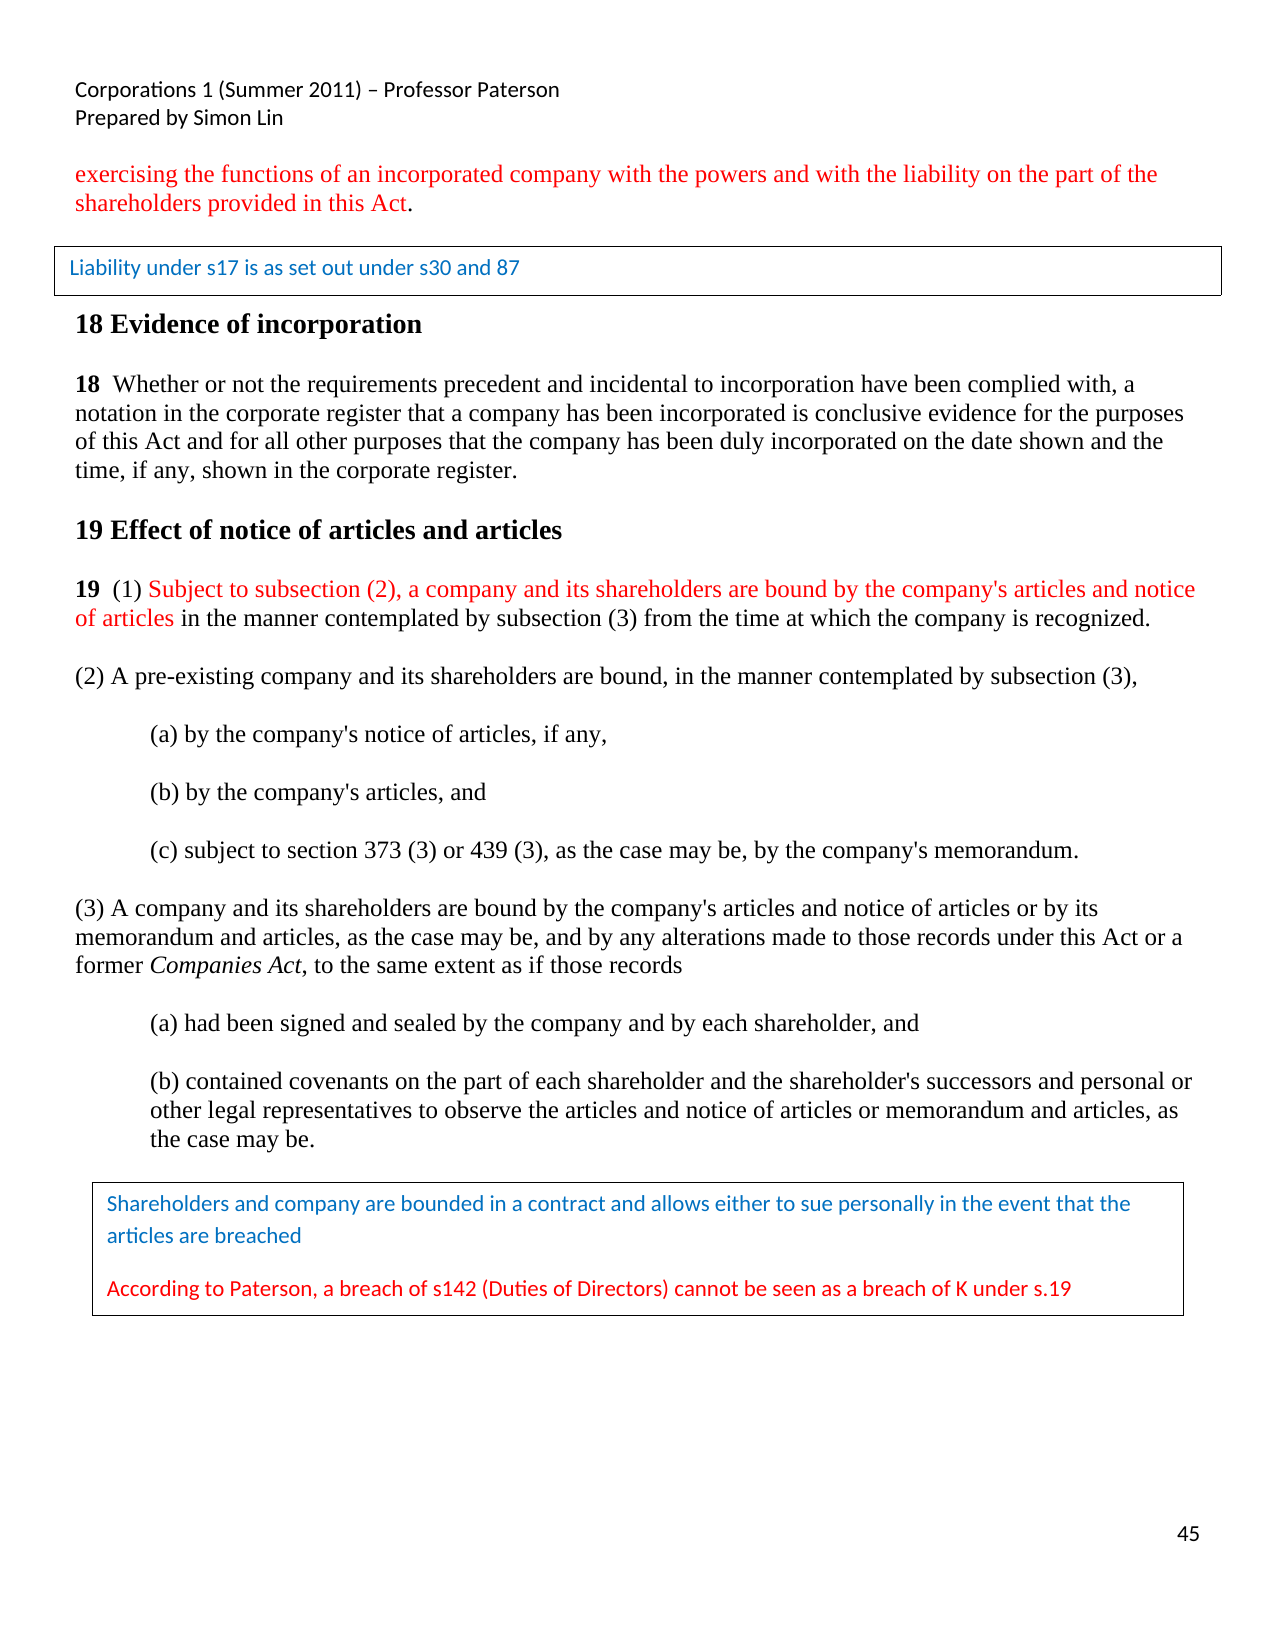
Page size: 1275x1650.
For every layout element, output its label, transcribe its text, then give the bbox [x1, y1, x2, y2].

text 19 (1) Subject to subsection (2), a company and its shareholders are bound by the company's articles and notice of articles in the manner contemplated by subsection (3) from the time at which the company is recognized. [75, 574, 1200, 632]
text (2) A pre-existing company and its shareholders are bound, in the manner contemplated by subsection (3), [75, 661, 1200, 690]
subtitle 19 Effect of notice of articles and articles [75, 513, 1200, 545]
text (b) by the company's articles, and [150, 777, 1200, 806]
text (a) had been signed and sealed by the company and by each shareholder, and [150, 1008, 1200, 1037]
text (3) A company and its shareholders are bound by the company's articles and notice of articles or by its memorandum and articles, as the case may be, and by any alterations made to those records under this Act or a former Companies Act, to the same extent as if those records [75, 893, 1200, 979]
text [75, 159, 1200, 217]
text 18 Whether or not the requirements precedent and incidental to incorporation have been complied with, a notation in the corporate register that a company has been incorporated is conclusive evidence for the purposes of this Act and for all other purposes that the company has been duly incorporated on the date shown and the time, if any, shown in the corporate register. [75, 369, 1200, 484]
text (c) subject to section 373 (3) or 439 (3), as the case may be, by the company's memorandum. [150, 835, 1200, 864]
text (b) contained covenants on the part of each shareholder and the shareholder's successors and personal or other legal representatives to observe the articles and notice of articles or memorandum and articles, as the case may be. [150, 1066, 1200, 1152]
text (a) by the company's notice of articles, if any, [150, 719, 1200, 748]
subtitle 18 Evidence of incorporation [75, 307, 1200, 340]
